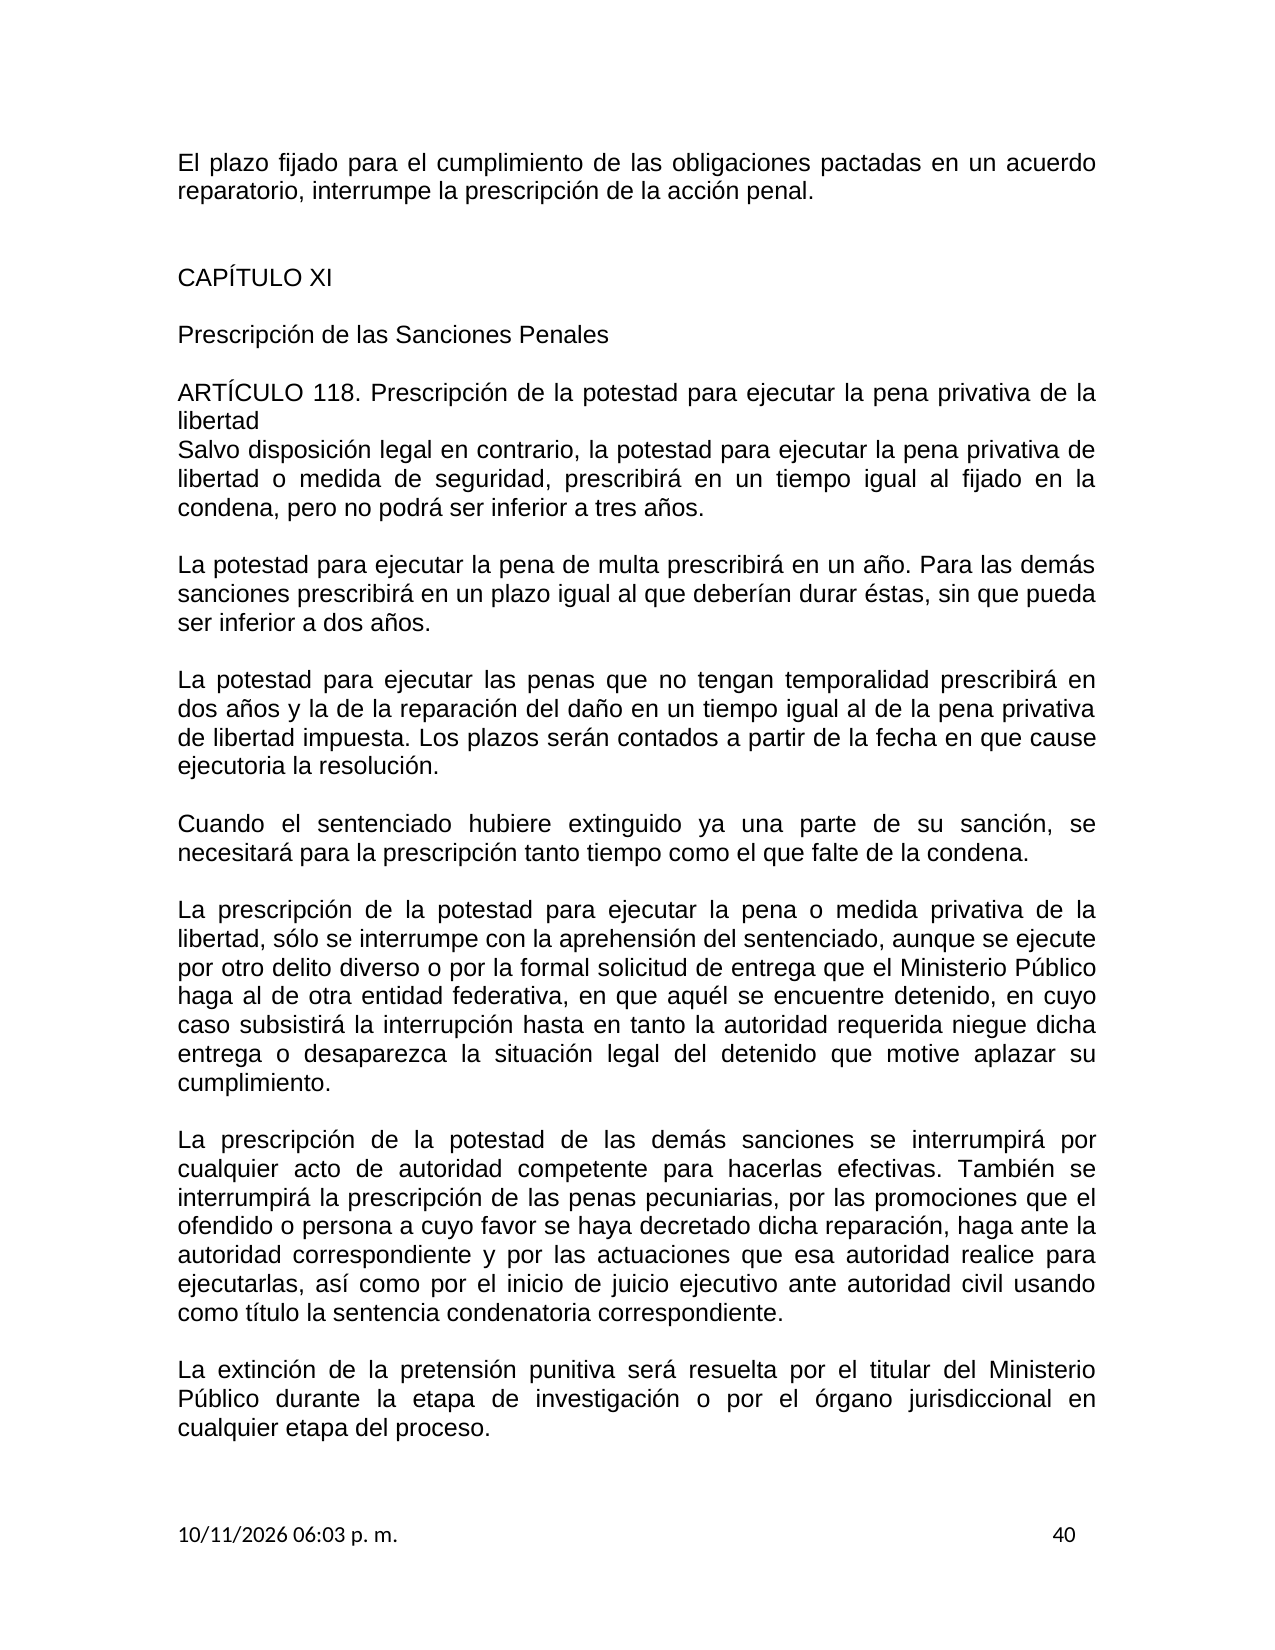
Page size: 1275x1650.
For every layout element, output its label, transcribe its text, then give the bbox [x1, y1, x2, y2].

text Cuando el sentenciado hubiere extinguido ya una parte de su sanción, se necesitará para la prescripción tanto tiempo como el que falte de la condena. [177, 809, 1098, 866]
text La prescripción de la potestad para ejecutar la pena o medida privativa de la libertad, sólo se interrumpe con la aprehensión del sentenciado, aunque se ejecute por otro delito diverso o por la formal solicitud de entrega que el Ministerio Público haga al de otra entidad federativa, en que aquél se encuentre detenido, en cuyo caso subsistirá la interrupción hasta en tanto la autoridad requerida niegue dicha entrega o desaparezca la situación legal del detenido que motive aplazar su cumplimiento. [177, 895, 1098, 1096]
text La prescripción de la potestad de las demás sanciones se interrumpirá por cualquier acto de autoridad competente para hacerlas efectivas. También se interrumpirá la prescripción de las penas pecuniarias, por las promociones que el ofendido o persona a cuyo favor se haya decretado dicha reparación, haga ante la autoridad correspondiente y por las actuaciones que esa autoridad realice para ejecutarlas, así como por el inicio de juicio ejecutivo ante autoridad civil usando como título la sentencia condenatoria correspondiente. [177, 1125, 1098, 1326]
text La potestad para ejecutar las penas que no tengan temporalidad prescribirá en dos años y la de la reparación del daño en un tiempo igual al de la pena privativa de libertad impuesta. Los plazos serán contados a partir de la fecha en que cause ejecutoria la resolución. [177, 665, 1098, 780]
text La extinción de la pretensión punitiva será resuelta por el titular del Ministerio Público durante la etapa de investigación o por el órgano jurisdiccional en cualquier etapa del proceso. [177, 1355, 1098, 1441]
text La potestad para ejecutar la pena de multa prescribirá en un año. Para las demás sanciones prescribirá en un plazo igual al que deberían durar éstas, sin que pueda ser inferior a dos años. [177, 550, 1098, 636]
text Salvo disposición legal en contrario, la potestad para ejecutar la pena privativa de libertad o medida de seguridad, prescribirá en un tiempo igual al fijado en la condena, pero no podrá ser inferior a tres años. [177, 435, 1098, 521]
text CAPÍTULO XI [177, 263, 1098, 291]
text ARTÍCULO 118. Prescripción de la potestad para ejecutar la pena privativa de la libertad [177, 378, 1098, 435]
text El plazo fijado para el cumplimiento de las obligaciones pactadas en un acuerdo reparatorio, interrumpe la prescripción de la acción penal. [177, 148, 1098, 205]
text Prescripción de las Sanciones Penales [177, 320, 1098, 349]
